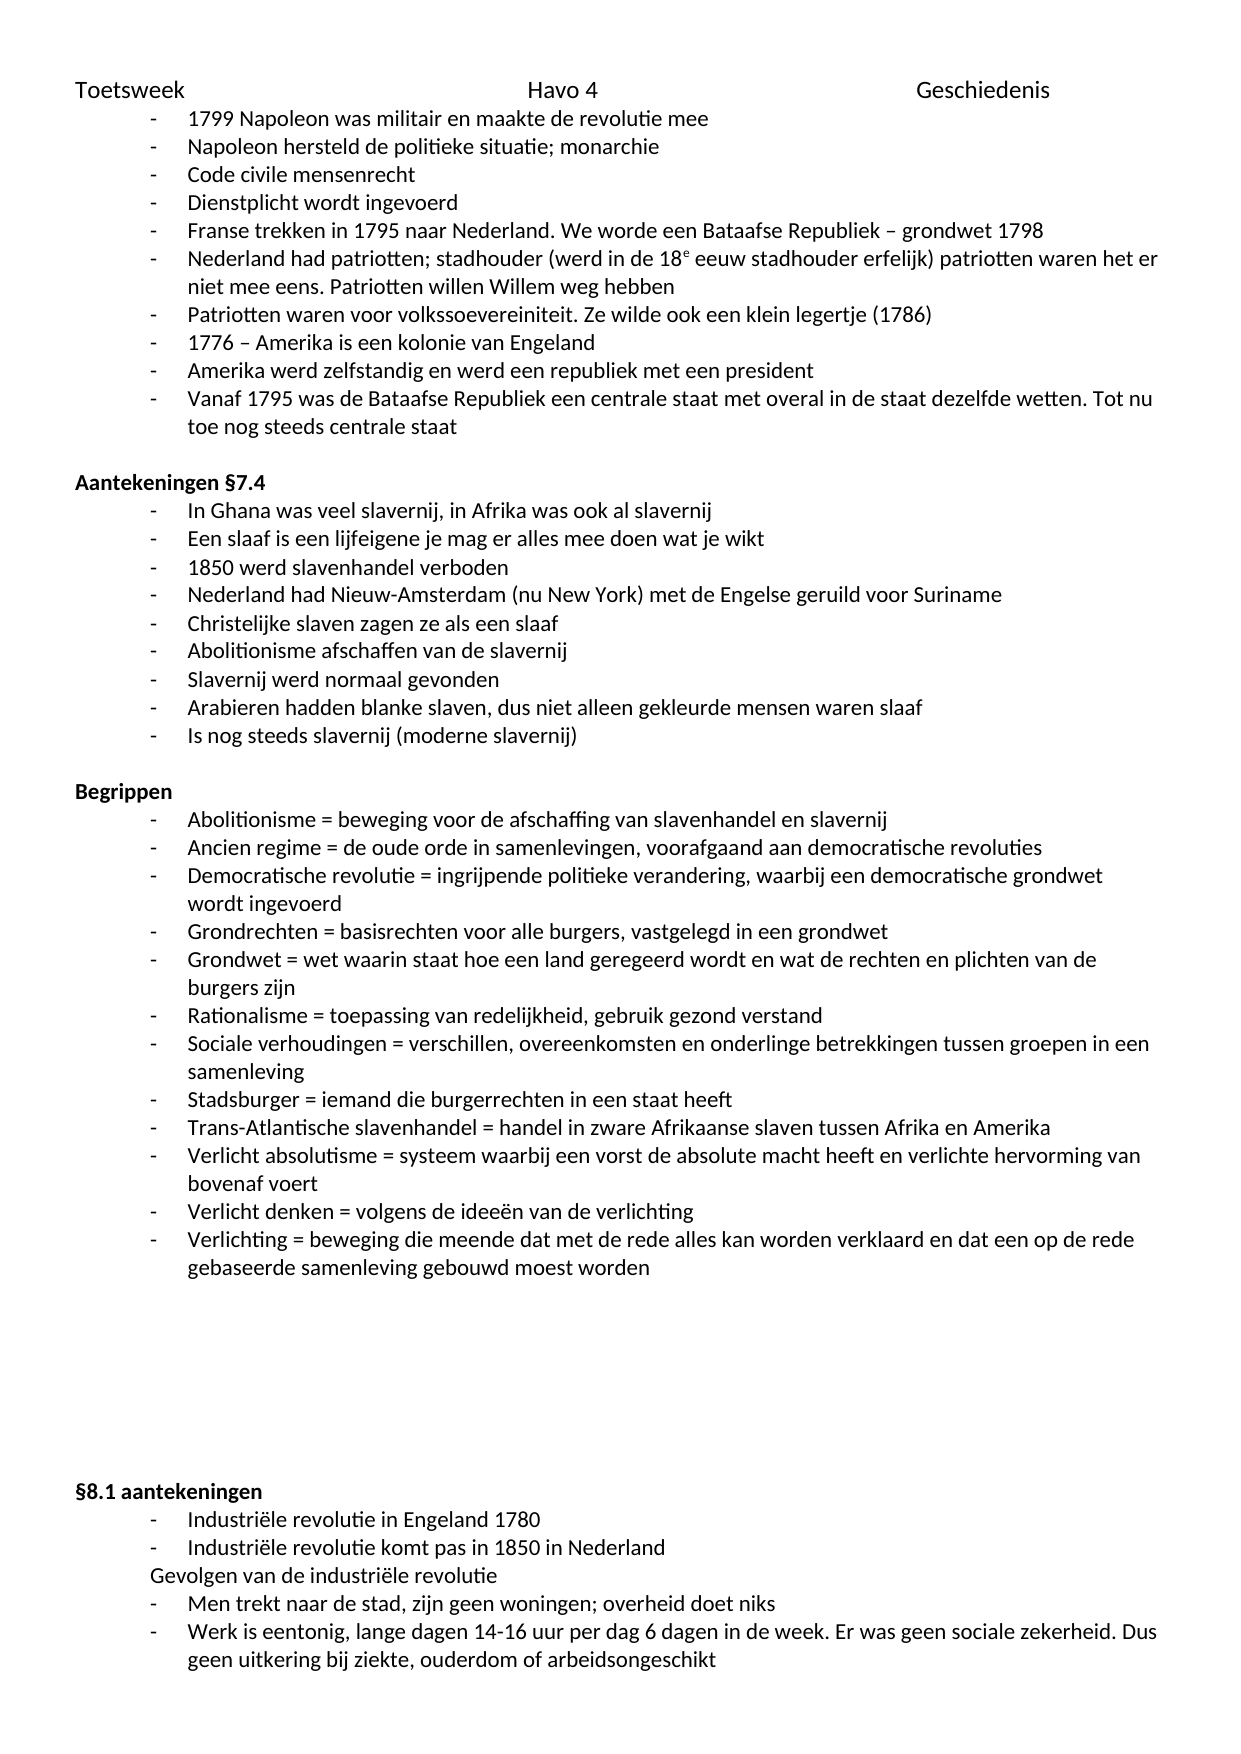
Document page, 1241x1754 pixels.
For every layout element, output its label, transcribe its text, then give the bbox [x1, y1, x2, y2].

text Begrippen [75, 777, 1165, 805]
list Verlicht denken = volgens de ideeën van de verlichting [150, 1197, 1165, 1225]
list Ancien regime = de oude orde in samenlevingen, voorafgaand aan democratische revoluties [150, 833, 1165, 861]
list Democratische revolutie = ingrijpende politieke verandering, waarbij een democratische grondwet wordt ingevoerd [150, 861, 1165, 917]
list 1776 – Amerika is een kolonie van Engeland [150, 328, 1165, 356]
list Verlichting = beweging die meende dat met de rede alles kan worden verklaard en dat een op de rede gebaseerde samenleving gebouwd moest worden [150, 1225, 1165, 1281]
list Grondrechten = basisrechten voor alle burgers, vastgelegd in een grondwet [150, 917, 1165, 945]
text Aantekeningen §7.4 [75, 468, 1165, 497]
list Slavernij werd normaal gevonden [150, 665, 1165, 693]
text Gevolgen van de industriële revolutie [150, 1561, 1165, 1589]
list Nederland had Nieuw-Amsterdam (nu New York) met de Engelse geruild voor Suriname [150, 581, 1165, 609]
list Nederland had patriotten; stadhouder (werd in de 18e eeuw stadhouder erfelijk) patriotten waren het er niet mee eens. Patriotten willen Willem weg hebben [150, 244, 1165, 300]
list In Ghana was veel slavernij, in Afrika was ook al slavernij [150, 497, 1165, 524]
list Men trekt naar de stad, zijn geen woningen; overheid doet niks [150, 1589, 1165, 1617]
list Patriotten waren voor volkssoevereiniteit. Ze wilde ook een klein legertje (1786) [150, 300, 1165, 328]
text §8.1 aantekeningen [75, 1477, 1165, 1505]
list Een slaaf is een lijfeigene je mag er alles mee doen wat je wikt [150, 524, 1165, 553]
list Stadsburger = iemand die burgerrechten in een staat heeft [150, 1085, 1165, 1113]
list Vanaf 1795 was de Bataafse Republiek een centrale staat met overal in de staat dezelfde wetten. Tot nu toe nog steeds centrale staat [150, 384, 1165, 441]
list Code civile mensenrecht [150, 160, 1165, 188]
list 1799 Napoleon was militair en maakte de revolutie mee [150, 104, 1165, 132]
list Abolitionisme = beweging voor de afschaffing van slavenhandel en slavernij [150, 805, 1165, 833]
list Rationalisme = toepassing van redelijkheid, gebruik gezond verstand [150, 1001, 1165, 1029]
list Werk is eentonig, lange dagen 14-16 uur per dag 6 dagen in de week. Er was geen sociale zekerheid. Dus geen uitkering bij ziekte, ouderdom of arbeidsongeschikt [150, 1617, 1165, 1673]
list Industriële revolutie komt pas in 1850 in Nederland [150, 1533, 1165, 1561]
list Arabieren hadden blanke slaven, dus niet alleen gekleurde mensen waren slaaf [150, 693, 1165, 721]
list Amerika werd zelfstandig en werd een republiek met een president [150, 356, 1165, 384]
list Verlicht absolutisme = systeem waarbij een vorst de absolute macht heeft en verlichte hervorming van bovenaf voert [150, 1141, 1165, 1197]
list Grondwet = wet waarin staat hoe een land geregeerd wordt en wat de rechten en plichten van de burgers zijn [150, 945, 1165, 1001]
list Dienstplicht wordt ingevoerd [150, 188, 1165, 216]
list Napoleon hersteld de politieke situatie; monarchie [150, 132, 1165, 160]
list Industriële revolutie in Engeland 1780 [150, 1505, 1165, 1533]
list Trans-Atlantische slavenhandel = handel in zware Afrikaanse slaven tussen Afrika en Amerika [150, 1113, 1165, 1141]
list 1850 werd slavenhandel verboden [150, 553, 1165, 581]
list Franse trekken in 1795 naar Nederland. We worde een Bataafse Republiek – grondwet 1798 [150, 216, 1165, 244]
list Abolitionisme afschaffen van de slavernij [150, 637, 1165, 665]
list Sociale verhoudingen = verschillen, overeenkomsten en onderlinge betrekkingen tussen groepen in een samenleving [150, 1029, 1165, 1085]
list Christelijke slaven zagen ze als een slaaf [150, 609, 1165, 637]
list Is nog steeds slavernij (moderne slavernij) [150, 721, 1165, 749]
